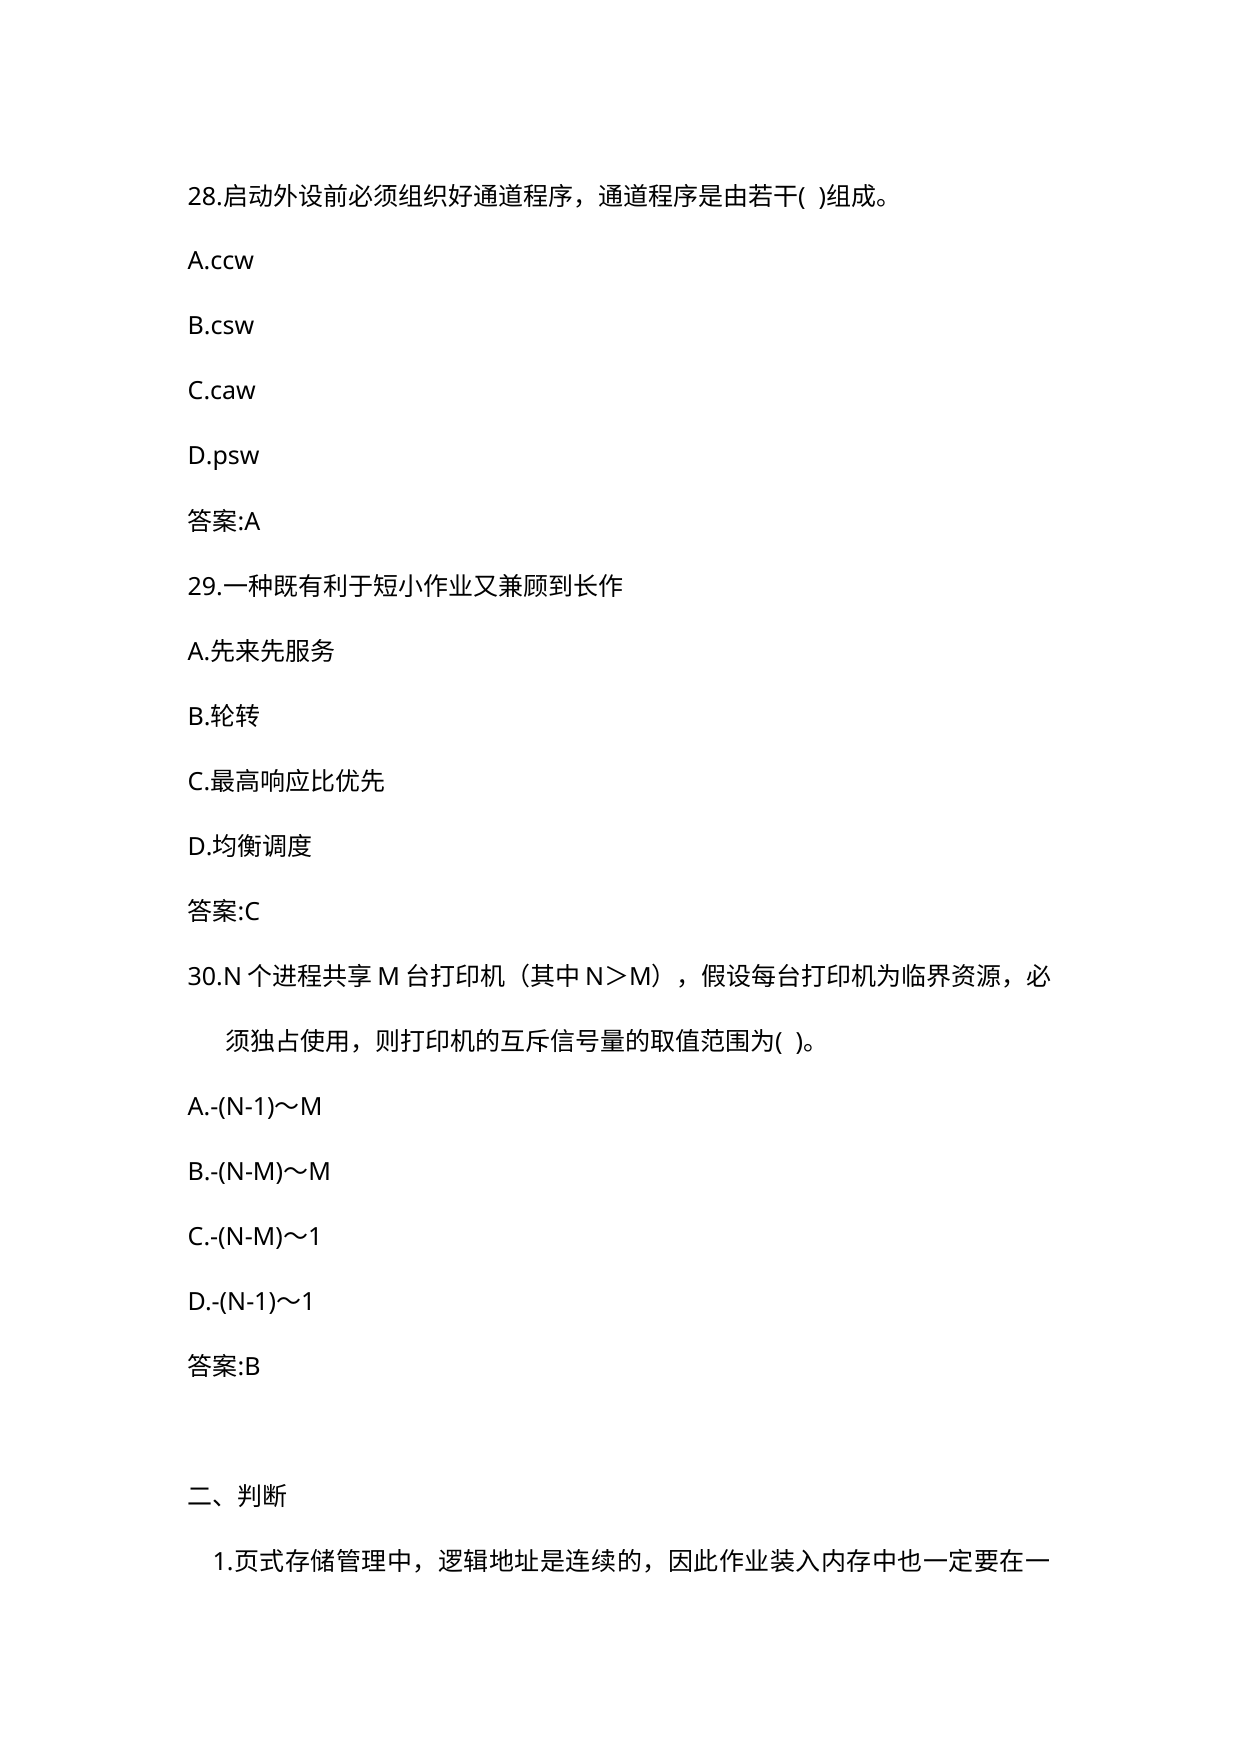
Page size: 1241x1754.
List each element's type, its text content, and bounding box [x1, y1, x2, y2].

text B.-(N-M)～M [187, 1137, 1053, 1202]
text C.最高响应比优先 [187, 747, 1053, 812]
text B.csw [187, 292, 1053, 357]
text C.-(N-M)～1 [187, 1202, 1053, 1267]
text 答案:B [187, 1332, 1053, 1397]
text B.轮转 [187, 682, 1053, 747]
text D.-(N-1)～1 [187, 1267, 1053, 1332]
text D.psw [187, 422, 1053, 487]
text A.-(N-1)～M [187, 1072, 1053, 1137]
text 答案:A [187, 487, 1053, 552]
text 30.N个进程共享M台打印机（其中N＞M），假设每台打印机为临界资源，必须独占使用，则打印机的互斥信号量的取值范围为( )。 [187, 942, 1053, 1072]
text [187, 1527, 1053, 1592]
text A.先来先服务 [187, 617, 1053, 682]
text D.均衡调度 [187, 812, 1053, 877]
text 答案:C [187, 877, 1053, 942]
text 28.启动外设前必须组织好通道程序，通道程序是由若干( )组成。 [187, 162, 1053, 227]
text 二、判断 [187, 1462, 1053, 1527]
text A.ccw [187, 227, 1053, 292]
text 29.一种既有利于短小作业又兼顾到长作 [187, 552, 1053, 617]
text C.caw [187, 357, 1053, 422]
